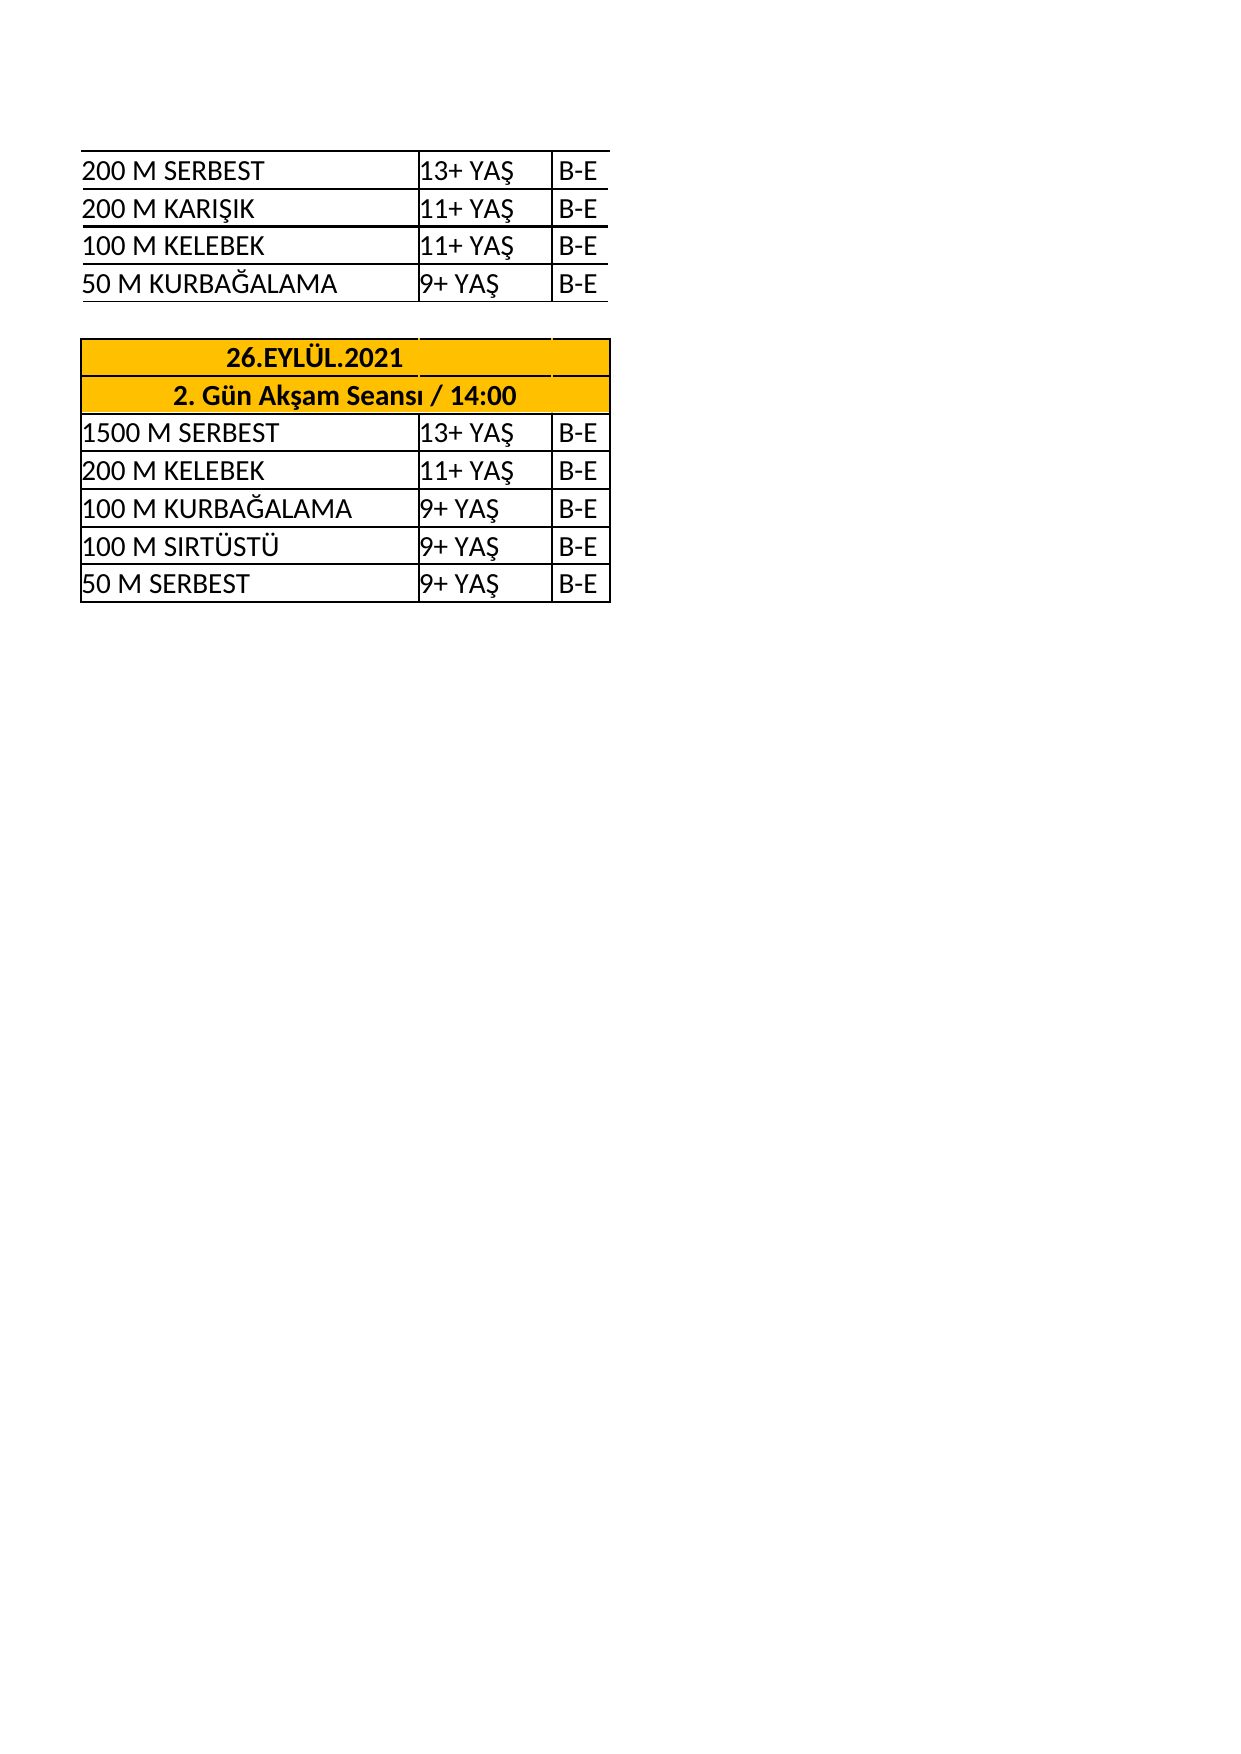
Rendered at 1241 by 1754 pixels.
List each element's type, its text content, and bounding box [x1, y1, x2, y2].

table_header 13+ YAŞ [420, 152, 551, 188]
table_header 200 M SERBEST [81, 152, 418, 188]
table_cell 100 M SIRTÜSTÜ [82, 528, 418, 563]
table_cell 1500 M SERBEST [82, 415, 418, 450]
table_cell B-E [553, 528, 609, 563]
table_cell B-E [553, 188, 610, 225]
table_cell [552, 301, 610, 338]
table_cell 100 M KELEBEK [81, 225, 418, 263]
table_cell 9+ YAŞ [420, 265, 551, 301]
table_cell 100 M KURBAĞALAMA [82, 490, 418, 526]
table_cell B-E [553, 263, 610, 301]
table_cell [553, 377, 609, 412]
table_cell 200 M KELEBEK [82, 452, 418, 488]
table_cell [553, 340, 609, 375]
table_cell B-E [553, 452, 609, 488]
table_cell 9+ YAŞ [420, 490, 551, 526]
table_cell 50 M KURBAĞALAMA [81, 263, 418, 301]
table_header B-E [553, 152, 610, 188]
table_cell 9+ YAŞ [420, 528, 551, 563]
table_cell 13+ YAŞ [420, 415, 551, 450]
table_cell 11+ YAŞ [420, 452, 551, 488]
table_cell 9+ YAŞ [420, 565, 551, 601]
table_cell [420, 340, 551, 375]
table_cell 11+ YAŞ [420, 228, 551, 263]
table_cell 26.EYLÜL.2021 [82, 340, 418, 375]
table_cell 200 M KARIŞIK [81, 188, 418, 225]
table_cell [81, 301, 419, 338]
table_cell B-E [553, 565, 609, 601]
table_cell [419, 302, 552, 338]
table_cell 50 M SERBEST [82, 565, 418, 601]
table_cell B-E [553, 490, 609, 526]
table_cell B-E [553, 225, 610, 263]
table_cell 2. Gün Akşam Seansı / 14:00 [82, 377, 551, 412]
table_cell B-E [553, 415, 609, 450]
table_cell 11+ YAŞ [420, 190, 551, 225]
